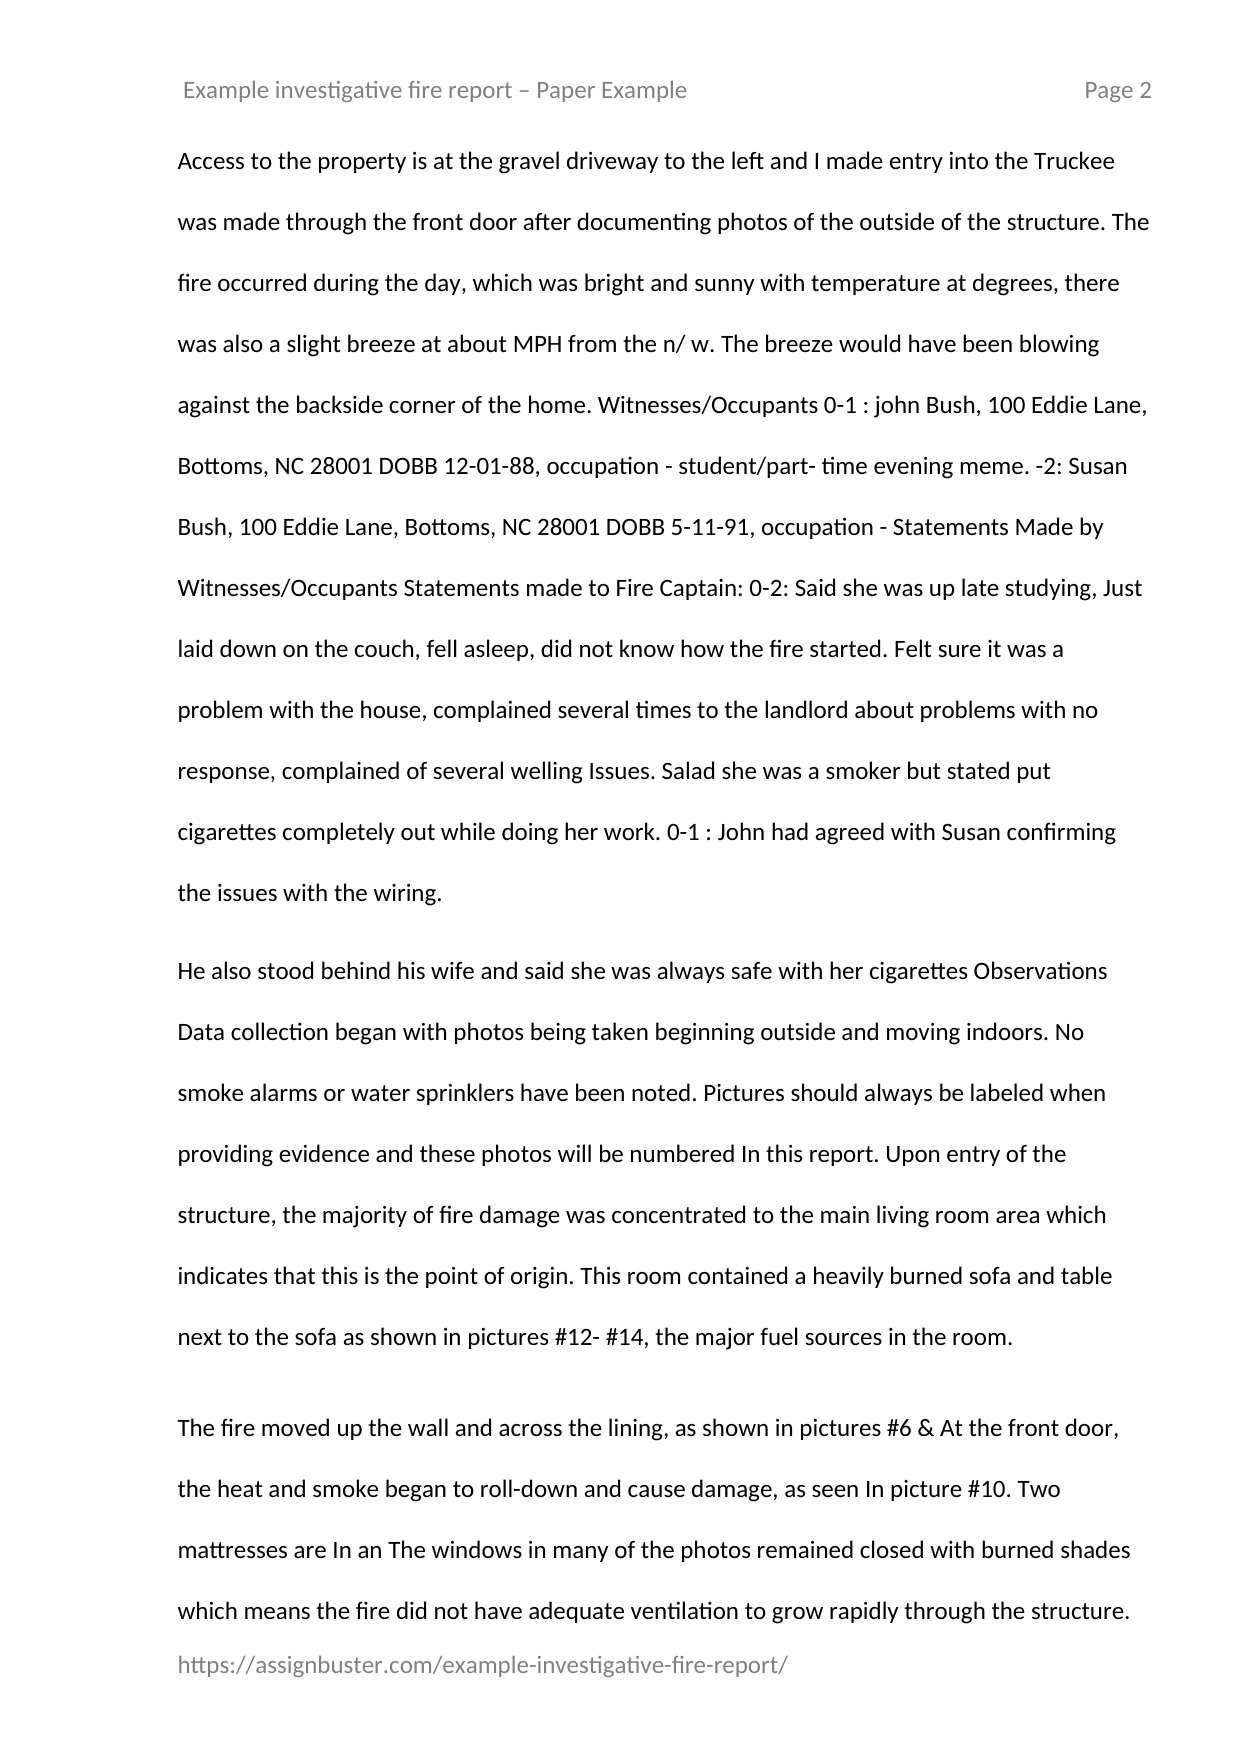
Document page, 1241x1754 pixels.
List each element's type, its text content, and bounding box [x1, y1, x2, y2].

text Access to the property is at the gravel driveway to the left and I made entry into the Truckee was made through the front door after documenting photos of the outside of the structure. The fire occurred during the day, which was bright and sunny with temperature at degrees, there was also a slight breeze at about MPH from the n/ w. The breeze would have been blowing against the backside corner of the home. Witnesses/Occupants 0-1 : john Bush, 100 Eddie Lane, Bottoms, NC 28001 DOBB 12-01-88, occupation - student/part- time evening meme. -2: Susan Bush, 100 Eddie Lane, Bottoms, NC 28001 DOBB 5-11-91, occupation - Statements Made by Witnesses/Occupants Statements made to Fire Captain: 0-2: Said she was up late studying, Just laid down on the couch, fell asleep, did not know how the fire started. Felt sure it was a problem with the house, complained several times to the landlord about problems with no response, complained of several welling Issues. Salad she was a smoker but stated put cigarettes completely out while doing her work. 0-1 : John had agreed with Susan confirming the issues with the wiring. [177, 145, 1152, 908]
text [177, 1412, 1152, 1626]
text He also stood behind his wife and said she was always safe with her cigarettes Observations Data collection began with photos being taken beginning outside and moving indoors. No smoke alarms or water sprinklers have been noted. Pictures should always be labeled when providing evidence and these photos will be numbered In this report. Upon entry of the structure, the majority of fire damage was concentrated to the main living room area which indicates that this is the point of origin. This room contained a heavily burned sofa and table next to the sofa as shown in pictures #12- #14, the major fuel sources in the room. [177, 955, 1152, 1352]
